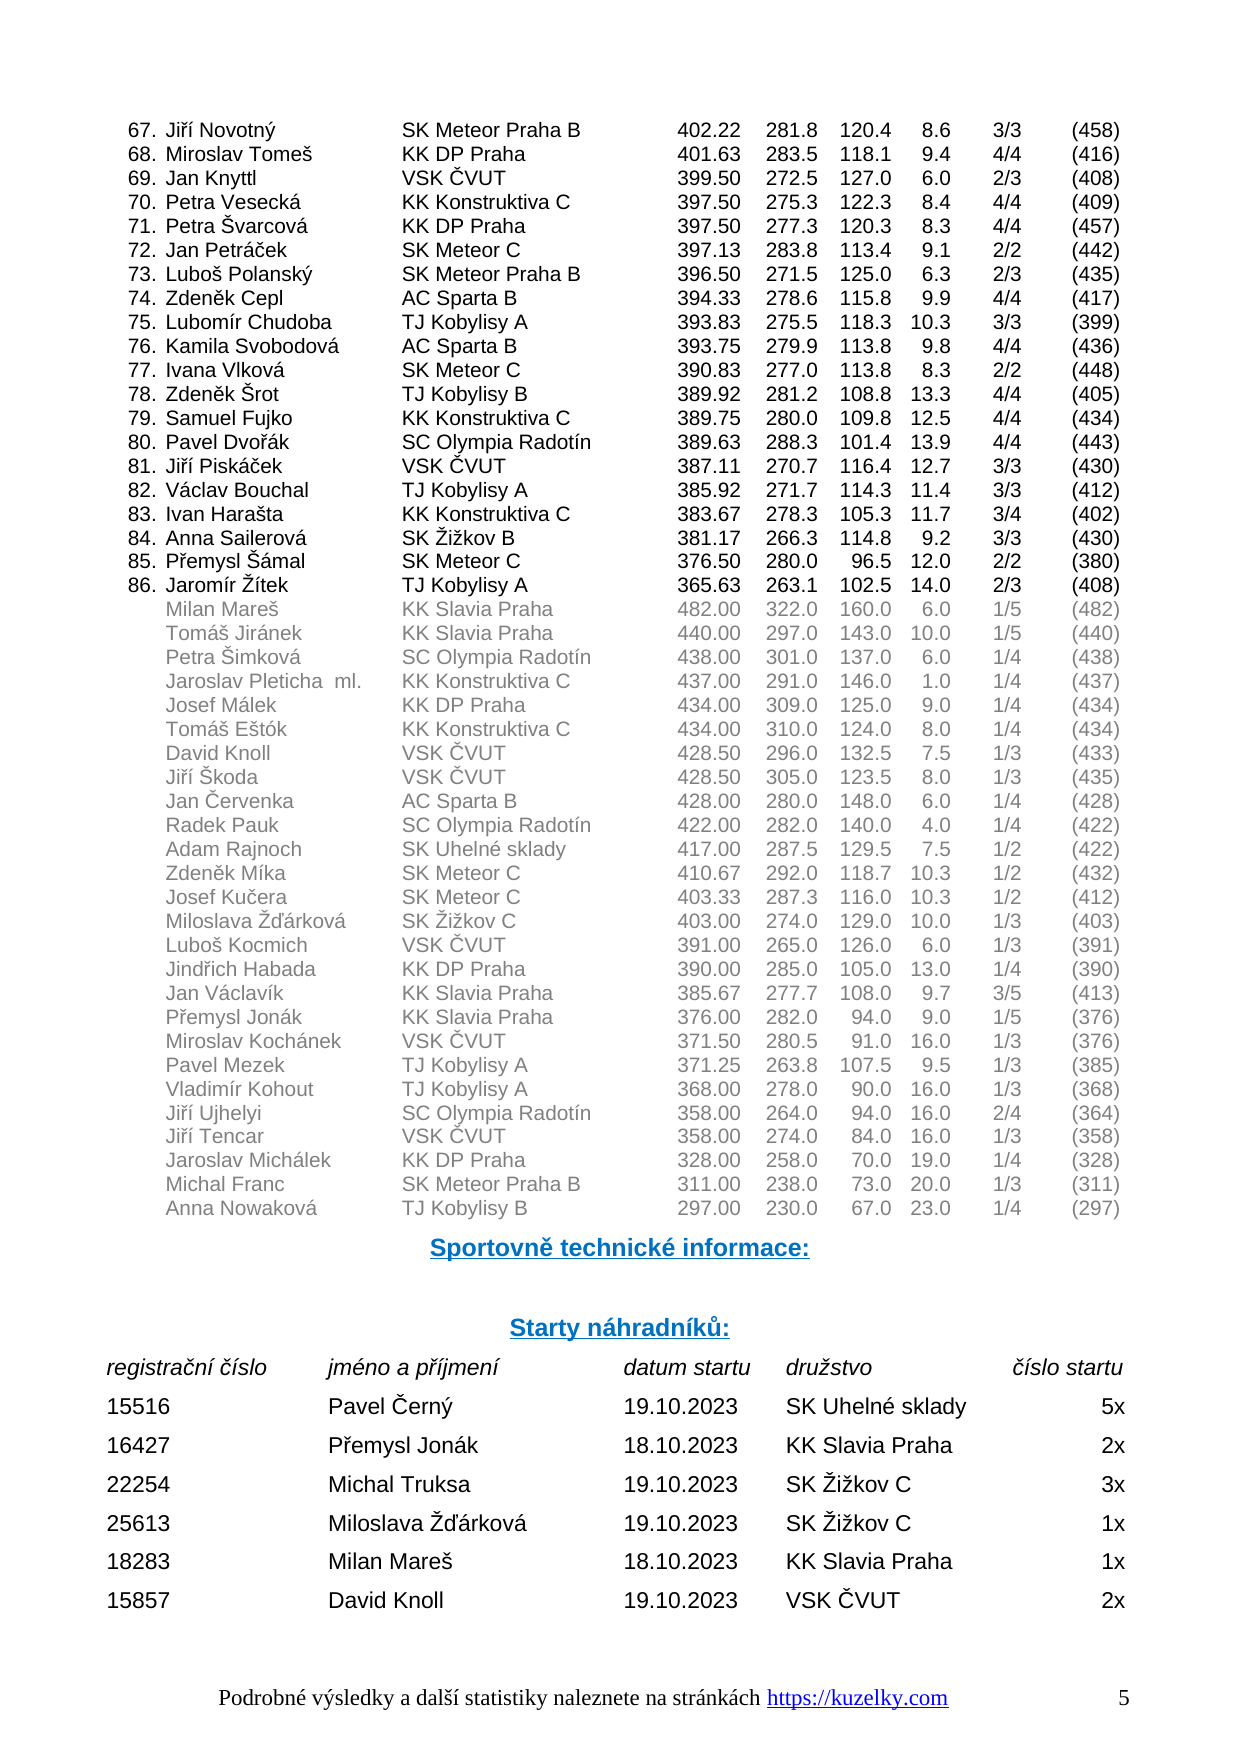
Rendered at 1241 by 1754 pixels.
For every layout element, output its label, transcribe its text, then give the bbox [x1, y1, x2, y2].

text Tomáš Jiránek KK Slavia Praha 440.00 297.0 143.0 10.0 1/5 (440) [106, 621, 1134, 645]
text 84. Anna Sailerová SK Žižkov B 381.17 266.3 114.8 9.2 3/3 (430) [106, 525, 1134, 549]
text Vladimír Kohout TJ Kobylisy A 368.00 278.0 90.0 16.0 1/3 (368) [106, 1076, 1134, 1100]
text 74. Zdeněk Cepl AC Sparta B 394.33 278.6 115.8 9.9 4/4 (417) [106, 286, 1134, 310]
text Josef Málek KK DP Praha 434.00 309.0 125.0 9.0 1/4 (434) [106, 693, 1134, 717]
text 68. Miroslav Tomeš KK DP Praha 401.63 283.5 118.1 9.4 4/4 (416) [106, 142, 1134, 166]
text 82. Václav Bouchal TJ Kobylisy A 385.92 271.7 114.3 11.4 3/3 (412) [106, 477, 1134, 501]
text 71. Petra Švarcová KK DP Praha 397.50 277.3 120.3 8.3 4/4 (457) [106, 214, 1134, 238]
text 16427 Přemysl Jonák 18.10.2023 KK Slavia Praha 2x [106, 1432, 1134, 1458]
text Miroslav Kochánek VSK ČVUT 371.50 280.5 91.0 16.0 1/3 (376) [106, 1028, 1134, 1052]
text Radek Pauk SC Olympia Radotín 422.00 282.0 140.0 4.0 1/4 (422) [106, 813, 1134, 837]
text 73. Luboš Polanský SK Meteor Praha B 396.50 271.5 125.0 6.3 2/3 (435) [106, 262, 1134, 286]
text Jiří Ujhelyi SC Olympia Radotín 358.00 264.0 94.0 16.0 2/4 (364) [106, 1100, 1134, 1124]
text 18283 Milan Mareš 18.10.2023 KK Slavia Praha 1x [106, 1548, 1134, 1575]
text Jan Václavík KK Slavia Praha 385.67 277.7 108.0 9.7 3/5 (413) [106, 981, 1134, 1004]
text 70. Petra Vesecká KK Konstruktiva C 397.50 275.3 122.3 8.4 4/4 (409) [106, 190, 1134, 214]
text 72. Jan Petráček SK Meteor C 397.13 283.8 113.4 9.1 2/2 (442) [106, 238, 1134, 262]
text 15857 David Knoll 19.10.2023 VSK ČVUT 2x [106, 1587, 1134, 1613]
text Pavel Mezek TJ Kobylisy A 371.25 263.8 107.5 9.5 1/3 (385) [106, 1052, 1134, 1076]
text registrační číslo jméno a příjmení datum startu družstvo číslo startu [106, 1354, 1134, 1380]
text Zdeněk Míka SK Meteor C 410.67 292.0 118.7 10.3 1/2 (432) [106, 861, 1134, 885]
text Jiří Tencar VSK ČVUT 358.00 274.0 84.0 16.0 1/3 (358) [106, 1124, 1134, 1148]
text Tomáš Eštók KK Konstruktiva C 434.00 310.0 124.0 8.0 1/4 (434) [106, 717, 1134, 741]
text 86. Jaromír Žítek TJ Kobylisy A 365.63 263.1 102.5 14.0 2/3 (408) [106, 573, 1134, 597]
text 22254 Michal Truksa 19.10.2023 SK Žižkov C 3x [106, 1471, 1134, 1497]
text 15516 Pavel Černý 19.10.2023 SK Uhelné sklady 5x [106, 1393, 1134, 1419]
text Jan Červenka AC Sparta B 428.00 280.0 148.0 6.0 1/4 (428) [106, 789, 1134, 813]
text 80. Pavel Dvořák SC Olympia Radotín 389.63 288.3 101.4 13.9 4/4 (443) [106, 429, 1134, 453]
text Adam Rajnoch SK Uhelné sklady 417.00 287.5 129.5 7.5 1/2 (422) [106, 837, 1134, 861]
text 85. Přemysl Šámal SK Meteor C 376.50 280.0 96.5 12.0 2/2 (380) [106, 549, 1134, 573]
text Starty náhradníků: [94, 1313, 1145, 1342]
text Miloslava Žďárková SK Žižkov C 403.00 274.0 129.0 10.0 1/3 (403) [106, 909, 1134, 933]
text Jaroslav Pleticha ml. KK Konstruktiva C 437.00 291.0 146.0 1.0 1/4 (437) [106, 669, 1134, 693]
text Přemysl Jonák KK Slavia Praha 376.00 282.0 94.0 9.0 1/5 (376) [106, 1004, 1134, 1028]
text 25613 Miloslava Žďárková 19.10.2023 SK Žižkov C 1x [106, 1509, 1134, 1536]
text David Knoll VSK ČVUT 428.50 296.0 132.5 7.5 1/3 (433) [106, 741, 1134, 765]
text Jindřich Habada KK DP Praha 390.00 285.0 105.0 13.0 1/4 (390) [106, 957, 1134, 981]
text Josef Kučera SK Meteor C 403.33 287.3 116.0 10.3 1/2 (412) [106, 885, 1134, 909]
text 76. Kamila Svobodová AC Sparta B 393.75 279.9 113.8 9.8 4/4 (436) [106, 334, 1134, 358]
text Anna Nowaková TJ Kobylisy B 297.00 230.0 67.0 23.0 1/4 (297) [106, 1196, 1134, 1220]
text Milan Mareš KK Slavia Praha 482.00 322.0 160.0 6.0 1/5 (482) [106, 597, 1134, 621]
text Jiří Škoda VSK ČVUT 428.50 305.0 123.5 8.0 1/3 (435) [106, 765, 1134, 789]
text Jaroslav Michálek KK DP Praha 328.00 258.0 70.0 19.0 1/4 (328) [106, 1148, 1134, 1172]
text 81. Jiří Piskáček VSK ČVUT 387.11 270.7 116.4 12.7 3/3 (430) [106, 453, 1134, 477]
text 78. Zdeněk Šrot TJ Kobylisy B 389.92 281.2 108.8 13.3 4/4 (405) [106, 382, 1134, 406]
text 75. Lubomír Chudoba TJ Kobylisy A 393.83 275.5 118.3 10.3 3/3 (399) [106, 310, 1134, 334]
text 69. Jan Knyttl VSK ČVUT 399.50 272.5 127.0 6.0 2/3 (408) [106, 166, 1134, 190]
text Sportovně technické informace: [94, 1233, 1145, 1261]
text 83. Ivan Harašta KK Konstruktiva C 383.67 278.3 105.3 11.7 3/4 (402) [106, 501, 1134, 525]
text Michal Franc SK Meteor Praha B 311.00 238.0 73.0 20.0 1/3 (311) [106, 1172, 1134, 1196]
text 67. Jiří Novotný SK Meteor Praha B 402.22 281.8 120.4 8.6 3/3 (458) [106, 118, 1134, 142]
text Petra Šimková SC Olympia Radotín 438.00 301.0 137.0 6.0 1/4 (438) [106, 645, 1134, 669]
text 77. Ivana Vlková SK Meteor C 390.83 277.0 113.8 8.3 2/2 (448) [106, 358, 1134, 382]
text 79. Samuel Fujko KK Konstruktiva C 389.75 280.0 109.8 12.5 4/4 (434) [106, 406, 1134, 429]
text Luboš Kocmich VSK ČVUT 391.00 265.0 126.0 6.0 1/3 (391) [106, 933, 1134, 957]
